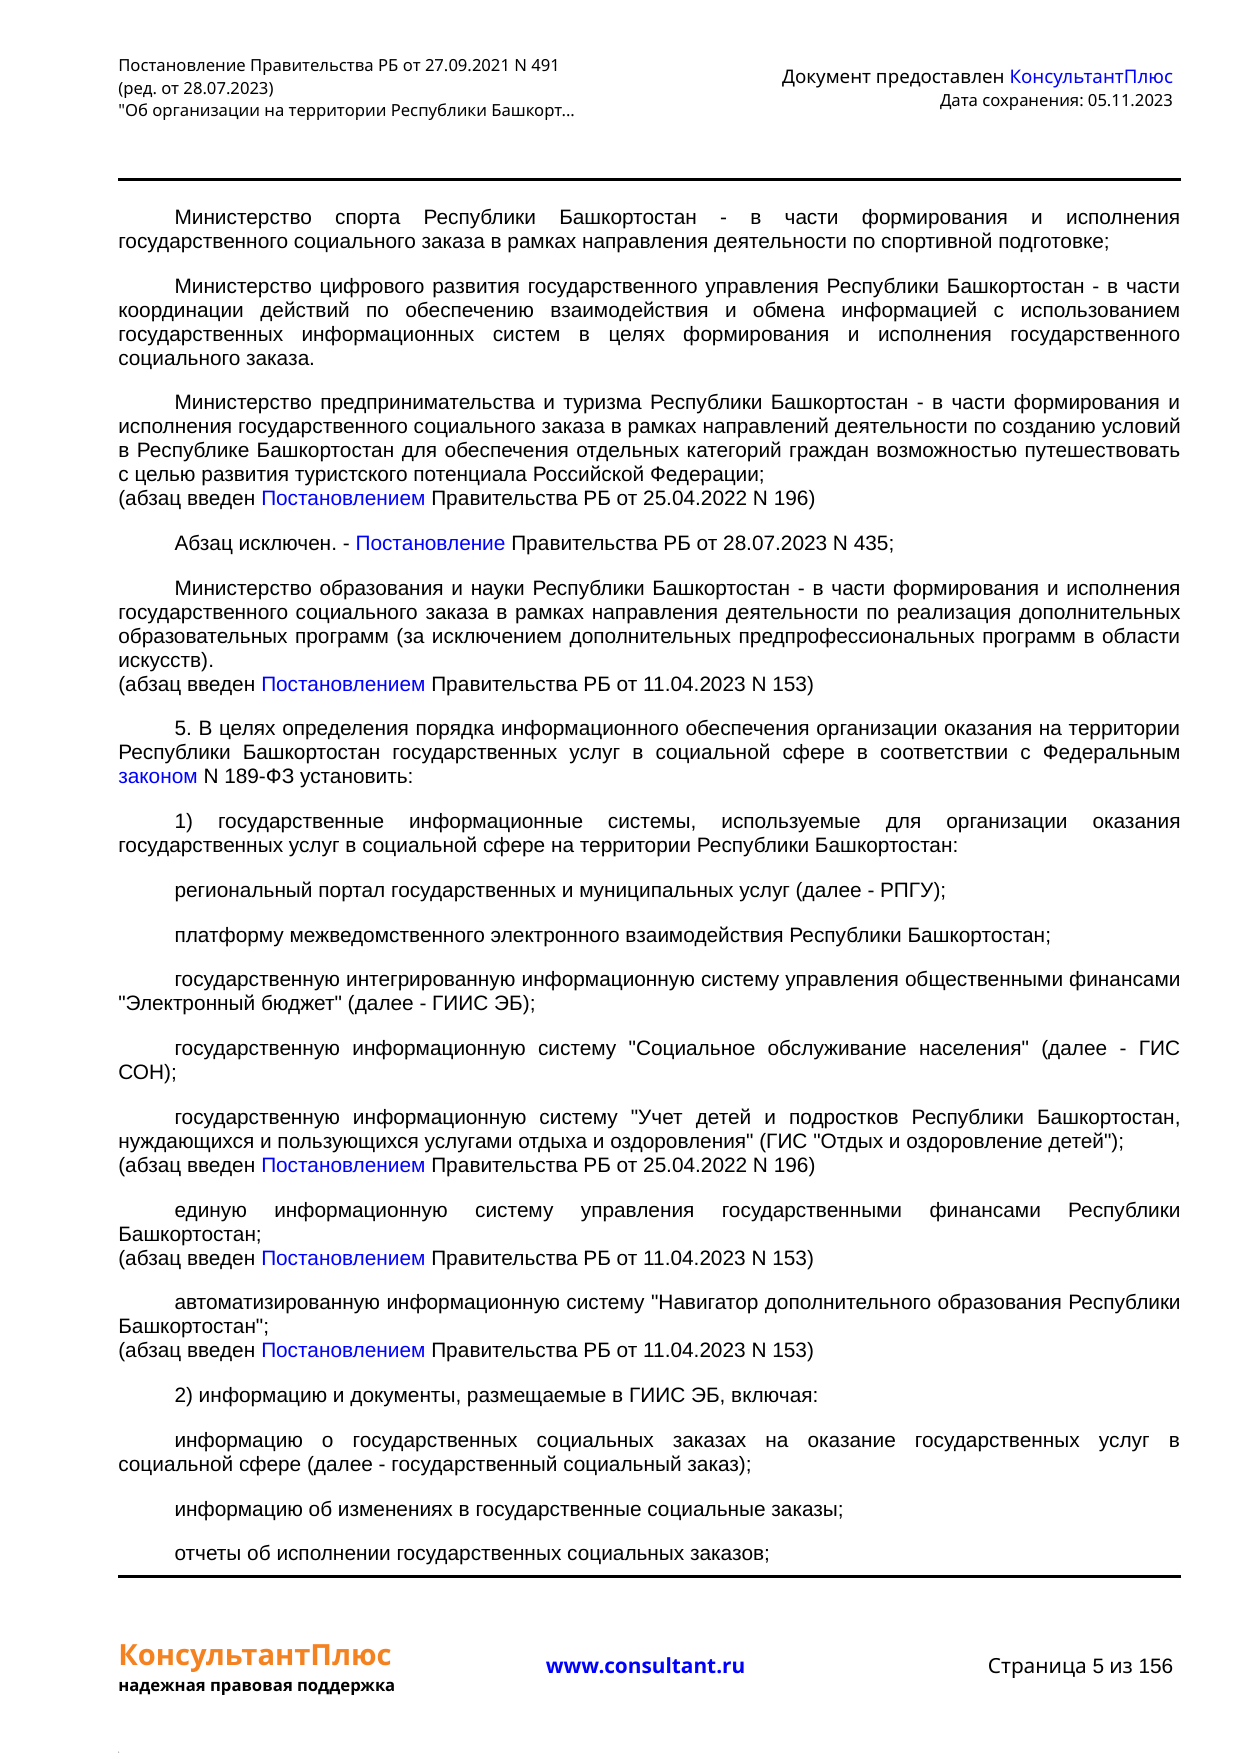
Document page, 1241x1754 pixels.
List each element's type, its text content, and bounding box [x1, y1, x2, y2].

text Абзац исключен. - Постановление Правительства РБ от 28.07.2023 N 435; [118, 531, 1181, 555]
text Министерство цифрового развития государственного управления Республики Башкортостан - в части координации действий по обеспечению взаимодействия и обмена информацией с использованием государственных информационных систем в целях формирования и исполнения государственного социального заказа. [118, 273, 1181, 369]
text 2) информацию и документы, размещаемые в ГИИС ЭБ, включая: [118, 1383, 1181, 1407]
text информацию об изменениях в государственные социальные заказы; [118, 1496, 1181, 1520]
text (абзац введен Постановлением Правительства РБ от 11.04.2023 N 153) [118, 1245, 1181, 1269]
text (абзац введен Постановлением Правительства РБ от 25.04.2022 N 196) [118, 1153, 1181, 1177]
text платформу межведомственного электронного взаимодействия Республики Башкортостан; [118, 922, 1181, 946]
text 5. В целях определения порядка информационного обеспечения организации оказания на территории Республики Башкортостан государственных услуг в социальной сфере в соответствии с Федеральным законом N 189-ФЗ установить: [118, 716, 1181, 788]
text государственную интегрированную информационную систему управления общественными финансами "Электронный бюджет" (далее - ГИИС ЭБ); [118, 967, 1181, 1015]
text региональный портал государственных и муниципальных услуг (далее - РПГУ); [118, 878, 1181, 902]
text единую информационную систему управления государственными финансами Республики Башкортостан; [118, 1197, 1181, 1245]
text автоматизированную информационную систему "Навигатор дополнительного образования Республики Башкортостан"; [118, 1290, 1181, 1338]
text (абзац введен Постановлением Правительства РБ от 11.04.2023 N 153) [118, 1338, 1181, 1362]
text 1) государственные информационные системы, используемые для организации оказания государственных услуг в социальной сфере на территории Республики Башкортостан: [118, 809, 1181, 857]
text Министерство спорта Республики Башкортостан - в части формирования и исполнения государственного социального заказа в рамках направления деятельности по спортивной подготовке; [118, 205, 1181, 253]
text государственную информационную систему "Учет детей и подростков Республики Башкортостан, нуждающихся и пользующихся услугами отдыха и оздоровления" (ГИС "Отдых и оздоровление детей"); [118, 1105, 1181, 1153]
text информацию о государственных социальных заказах на оказание государственных услуг в социальной сфере (далее - государственный социальный заказ); [118, 1428, 1181, 1476]
text государственную информационную систему "Социальное обслуживание населения" (далее - ГИС СОН); [118, 1036, 1181, 1084]
text Министерство предпринимательства и туризма Республики Башкортостан - в части формирования и исполнения государственного социального заказа в рамках направлений деятельности по созданию условий в Республике Башкортостан для обеспечения отдельных категорий граждан возможностью путешествовать с целью развития туристского потенциала Российской Федерации; [118, 390, 1181, 486]
text отчеты об исполнении государственных социальных заказов; [118, 1541, 1181, 1565]
text Министерство образования и науки Республики Башкортостан - в части формирования и исполнения государственного социального заказа в рамках направления деятельности по реализация дополнительных образовательных программ (за исключением дополнительных предпрофессиональных программ в области искусств). [118, 576, 1181, 671]
text (абзац введен Постановлением Правительства РБ от 11.04.2023 N 153) [118, 671, 1181, 695]
text (абзац введен Постановлением Правительства РБ от 25.04.2022 N 196) [118, 486, 1181, 510]
